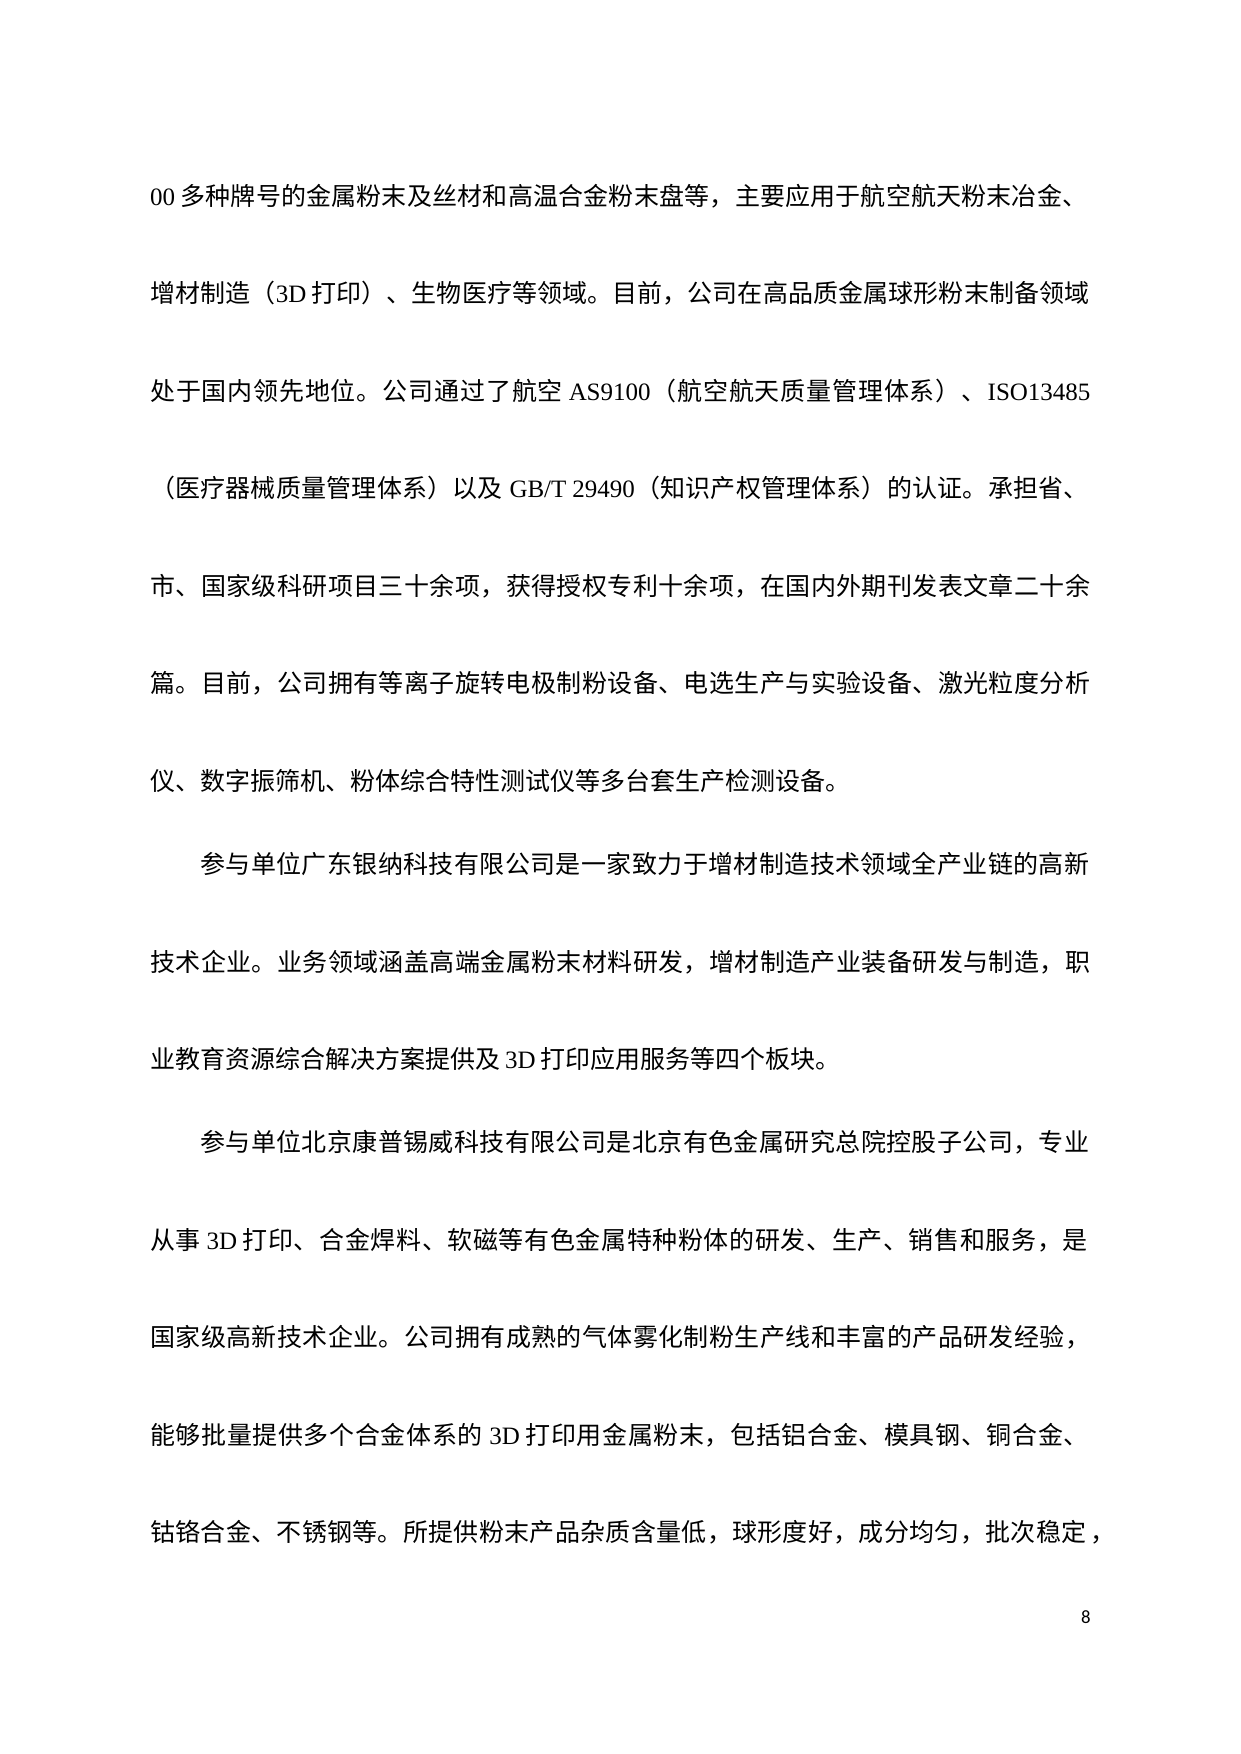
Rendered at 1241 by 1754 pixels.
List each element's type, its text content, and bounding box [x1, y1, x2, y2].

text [150, 1108, 1090, 1563]
text 参与单位广东银纳科技有限公司是一家致力于增材制造技术领域全产业链的高新技术企业。业务领域涵盖高端金属粉末材料研发，增材制造产业装备研发与制造，职业教育资源综合解决方案提供及3D打印应用服务等四个板块。 [150, 830, 1090, 1090]
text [150, 162, 1090, 812]
